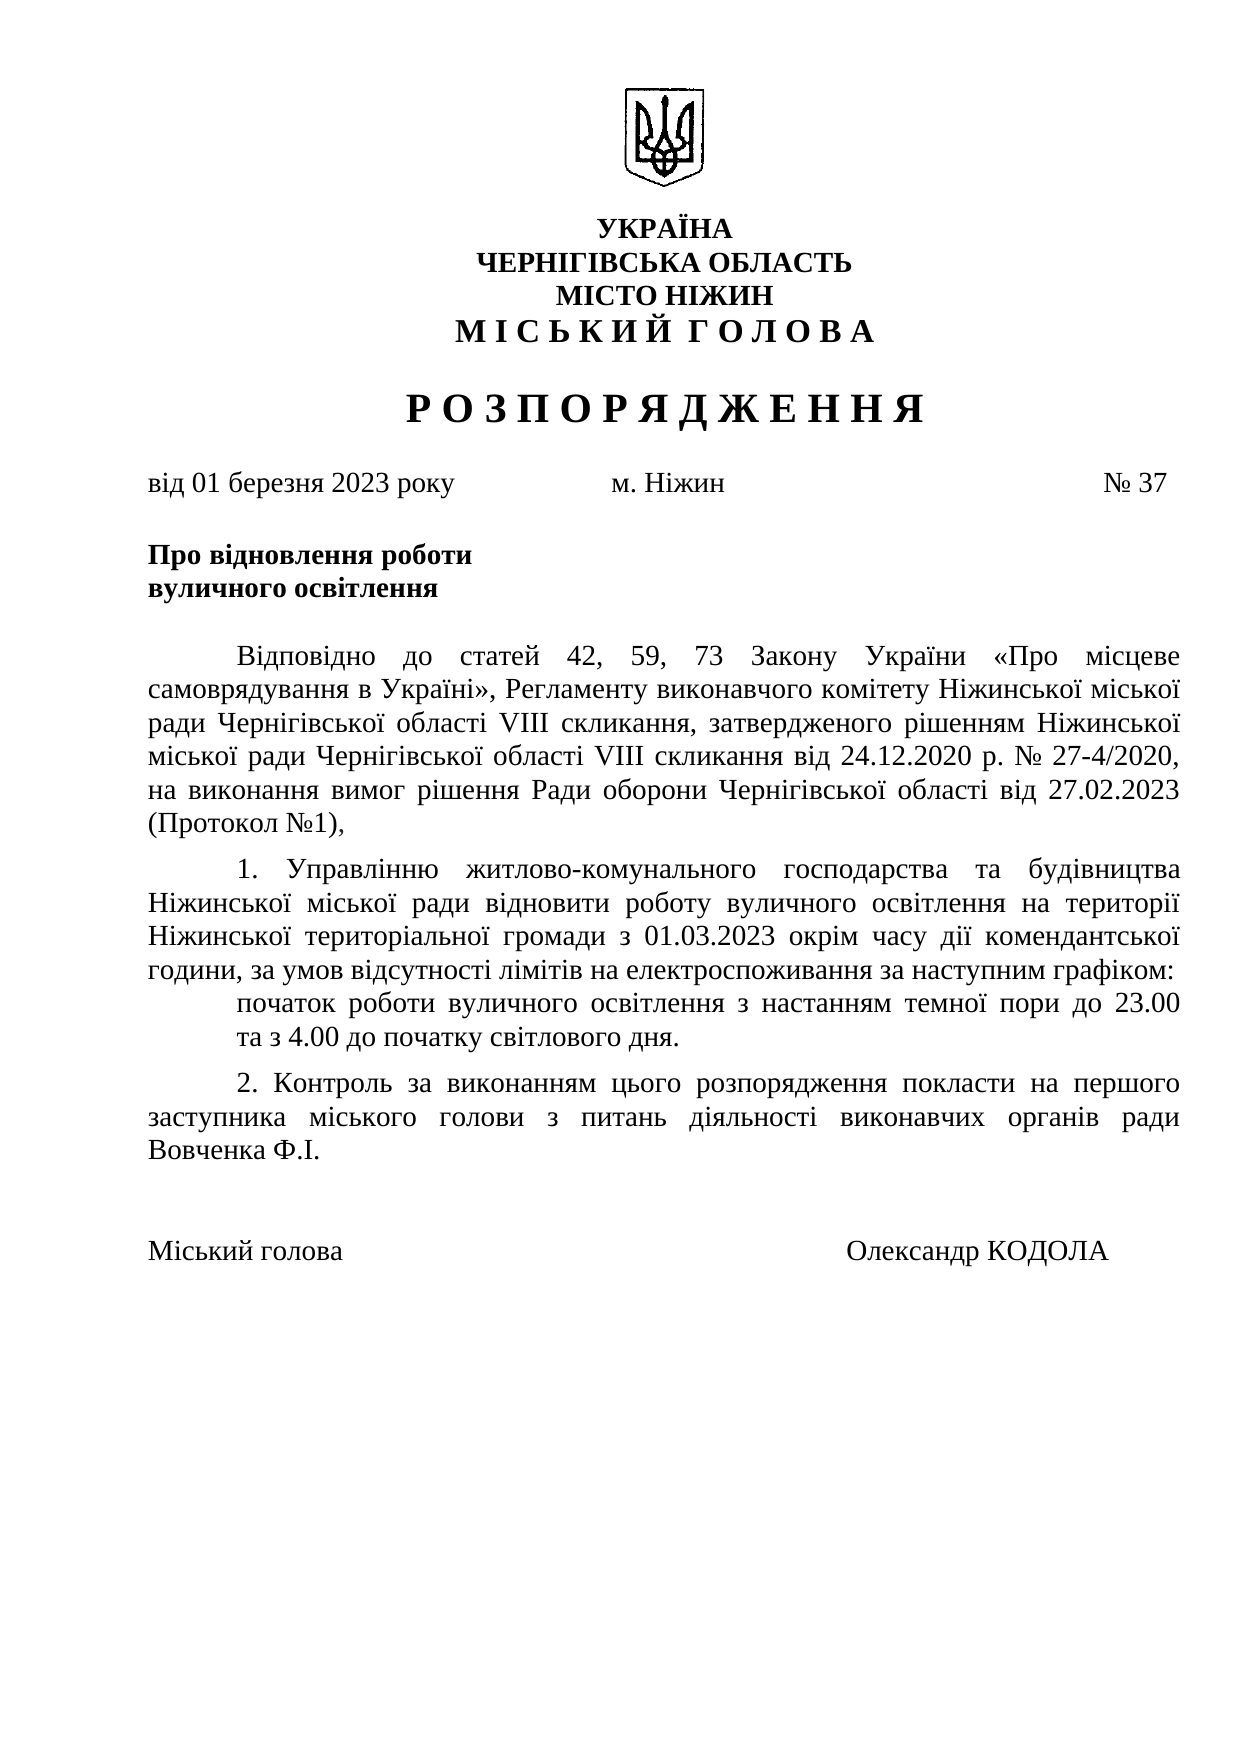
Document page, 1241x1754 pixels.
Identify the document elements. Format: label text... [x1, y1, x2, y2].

text М І С Ь К И Й Г О Л О В А [148, 312, 1181, 350]
text Міський голова Олександр КОДОЛА [148, 1233, 1181, 1266]
text початок роботи вуличного освітлення з настанням темної пори до 23.00 та з 4.00 до початку світлового дня. [236, 986, 1181, 1053]
text Р О З П О Р Я Д Ж Е Н Н Я [148, 384, 1181, 432]
text МІСТО НІЖИН [148, 278, 1181, 312]
text 1. Управлінню житлово-комунального господарства та будівництва Ніжинської міської ради відновити роботу вуличного освітлення на території Ніжинської територіальної громади з 01.03.2023 окрім часу дії комендантської години, за умов відсутності лімітів на електроспоживання за наступним графіком: [148, 851, 1181, 986]
picture [624, 88, 705, 187]
text 2. Контроль за виконанням цього розпорядження покласти на першого заступника міського голови з питань діяльності виконавчих органів ради Вовченка Ф.І. [148, 1065, 1181, 1166]
text від 01 березня 2023 року м. Ніжин № 37 [148, 465, 1181, 499]
text ЧЕРНІГІВСЬКА ОБЛАСТЬ [148, 245, 1181, 278]
text Відповідно до статей 42, 59, 73 Закону України «Про місцеве самоврядування в Україні», Регламенту виконавчого комітету Ніжинської міської ради Чернігівської області VIII скликання, затвердженого рішенням Ніжинської міської ради Чернігівської області VIII скликання від 24.12.2020 р. № 27-4/2020, на виконання вимог рішення Ради оборони Чернігівської області від 27.02.2023 (Протокол №1), [148, 638, 1181, 839]
text Про відновлення роботи вуличного освітлення [148, 537, 473, 604]
text УКРАЇНА [148, 211, 1181, 245]
